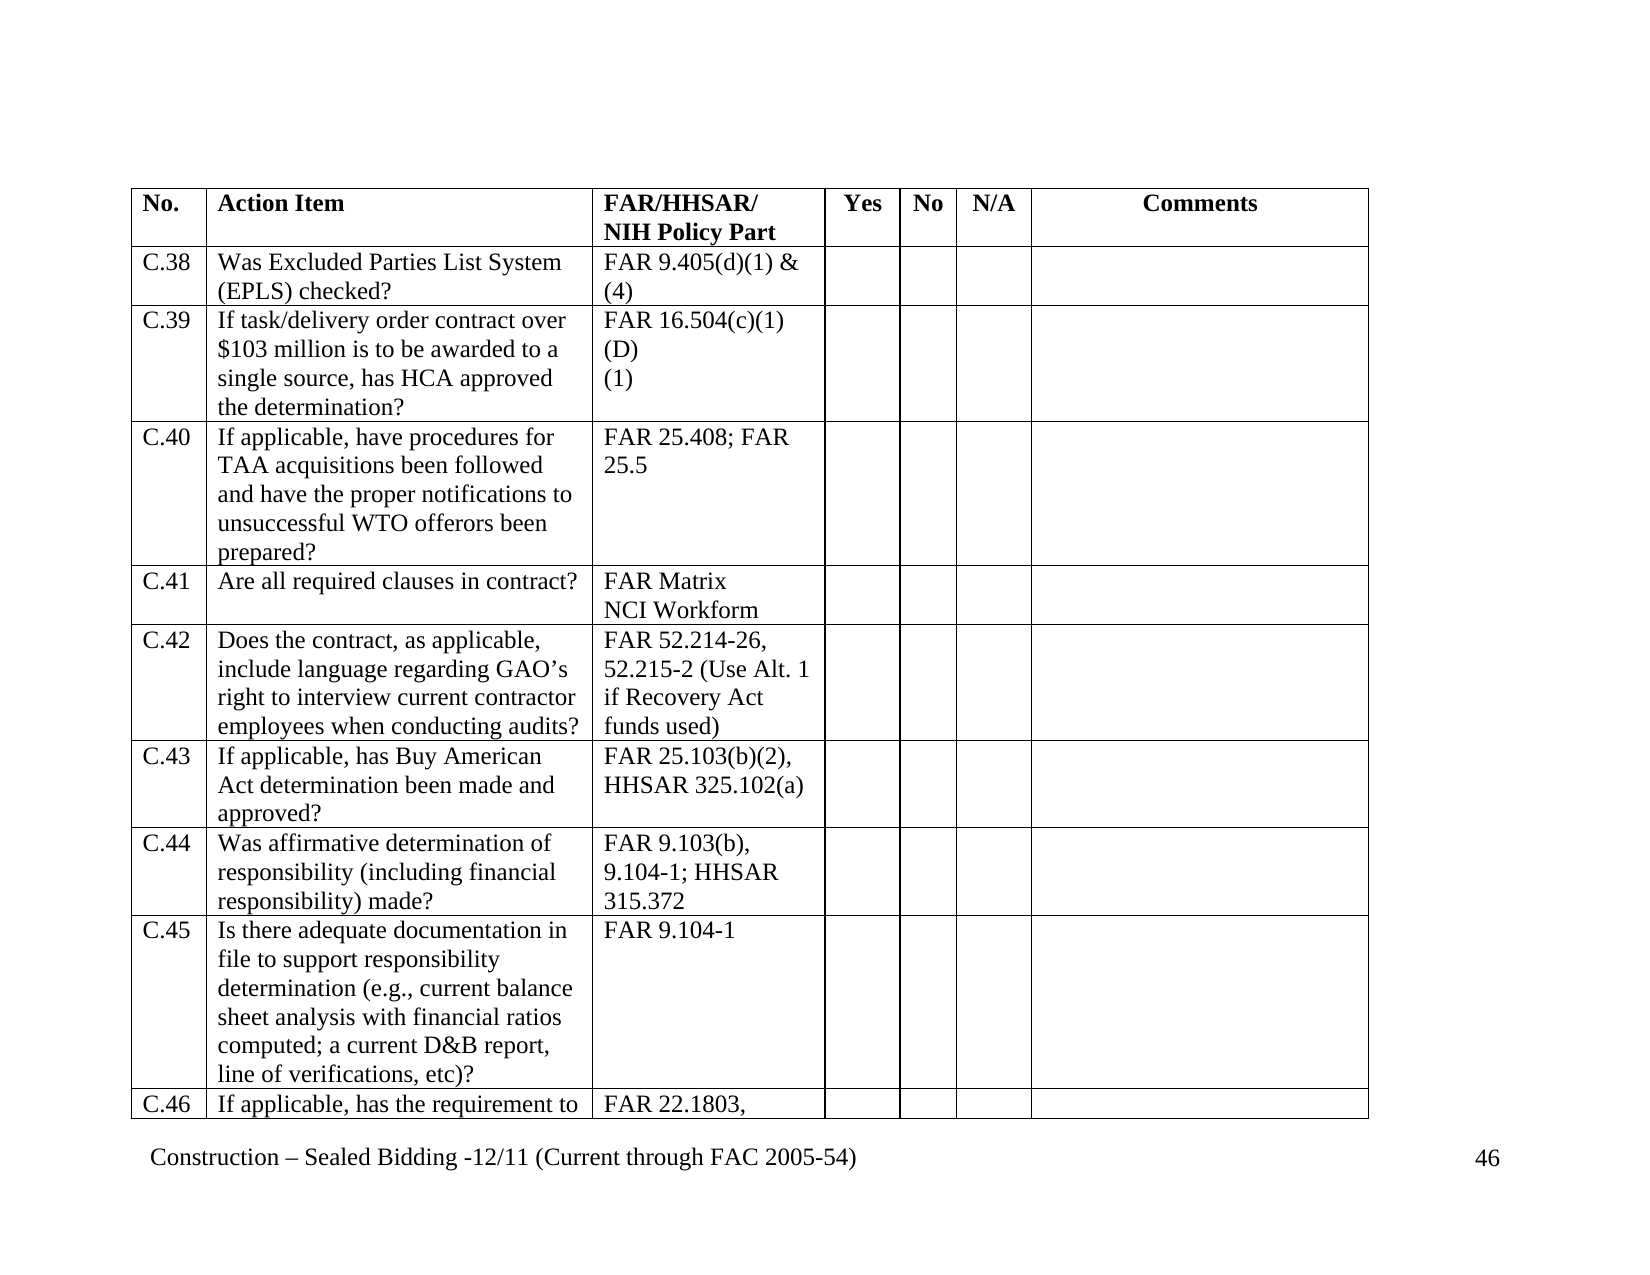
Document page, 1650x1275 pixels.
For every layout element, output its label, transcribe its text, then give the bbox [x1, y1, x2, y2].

table_cell C.43 [132, 741, 206, 827]
table_cell If applicable, has Buy American Act determination been made and approved? [207, 741, 592, 827]
table_cell [1032, 1089, 1368, 1118]
table_cell [901, 828, 956, 914]
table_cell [207, 1089, 592, 1118]
table_cell [957, 247, 1031, 304]
table_cell [901, 247, 956, 304]
table_cell [1032, 566, 1368, 624]
table_cell [901, 916, 956, 1088]
table_header No [901, 189, 956, 246]
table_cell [593, 1089, 824, 1118]
table_cell [957, 566, 1031, 624]
table_header Comments [1032, 189, 1368, 246]
table_cell [957, 741, 1031, 827]
table_cell FAR 52.214-26, 52.215-2 (Use Alt. 1 if Recovery Act funds used) [593, 625, 824, 740]
table_cell Are all required clauses in contract? [207, 566, 592, 624]
table_cell Was Excluded Parties List System (EPLS) checked? [207, 247, 592, 304]
table_cell FAR 9.104-1 [593, 916, 824, 1088]
table_cell [826, 828, 899, 914]
table_cell [957, 306, 1031, 421]
table_cell [957, 422, 1031, 565]
table_cell [1032, 422, 1368, 565]
table_cell C.44 [132, 828, 206, 914]
table_cell [957, 828, 1031, 914]
table_cell C.42 [132, 625, 206, 740]
table_cell FAR 25.103(b)(2), HHSAR 325.102(a) [593, 741, 824, 827]
table_cell [1032, 828, 1368, 914]
table_cell FAR 25.408; FAR 25.5 [593, 422, 824, 565]
table_cell Does the contract, as applicable, include language regarding GAO’s right to interview current contractor employees when conducting audits? [207, 625, 592, 740]
table_cell C.45 [132, 916, 206, 1088]
table_cell FAR 9.103(b), 9.104-1; HHSAR 315.372 [593, 828, 824, 914]
table_cell [901, 566, 956, 624]
table_cell [826, 422, 899, 565]
table_cell [901, 306, 956, 421]
table_cell [1032, 916, 1368, 1088]
table_cell C.46 [132, 1089, 206, 1118]
table_cell [1032, 247, 1368, 304]
table_cell [901, 1089, 956, 1118]
table_cell [1032, 306, 1368, 421]
table_cell C.41 [132, 566, 206, 624]
table_header No. [132, 189, 206, 246]
table_cell [901, 741, 956, 827]
table_cell FAR 16.504(c)(1)(D) (1) [593, 306, 824, 421]
table_cell [1032, 625, 1368, 740]
table_header N/A [957, 189, 1031, 246]
table_cell [826, 306, 899, 421]
table_cell [826, 625, 899, 740]
table_cell [826, 916, 899, 1088]
table_cell FAR Matrix NCI Workform [593, 566, 824, 624]
table_cell If applicable, have procedures for TAA acquisitions been followed and have the proper notifications to unsuccessful WTO offerors been prepared? [207, 422, 592, 565]
table_cell FAR 9.405(d)(1) & (4) [593, 247, 824, 304]
table_cell [826, 741, 899, 827]
table_cell [1032, 741, 1368, 827]
table_cell Is there adequate documentation in file to support responsibility determination (e.g., current balance sheet analysis with financial ratios computed; a current D&B report, line of verifications, etc)? [207, 916, 592, 1088]
table_cell C.38 [132, 247, 206, 304]
table_cell If task/delivery order contract over $103 million is to be awarded to a single source, has HCA approved the determination? [207, 306, 592, 421]
table_header Yes [826, 189, 899, 246]
table_cell C.39 [132, 306, 206, 421]
table_cell C.40 [132, 422, 206, 565]
table_cell [901, 422, 956, 565]
table_cell [901, 625, 956, 740]
table_cell [826, 566, 899, 624]
table_cell [957, 1089, 1031, 1118]
table_cell [826, 247, 899, 304]
table_cell Was affirmative determination of responsibility (including financial responsibility) made? [207, 828, 592, 914]
table_cell [826, 1089, 899, 1118]
table_header Action Item [207, 189, 592, 246]
table_header FAR/HHSAR/ NIH Policy Part [593, 189, 824, 246]
table_cell [957, 916, 1031, 1088]
table_cell [957, 625, 1031, 740]
